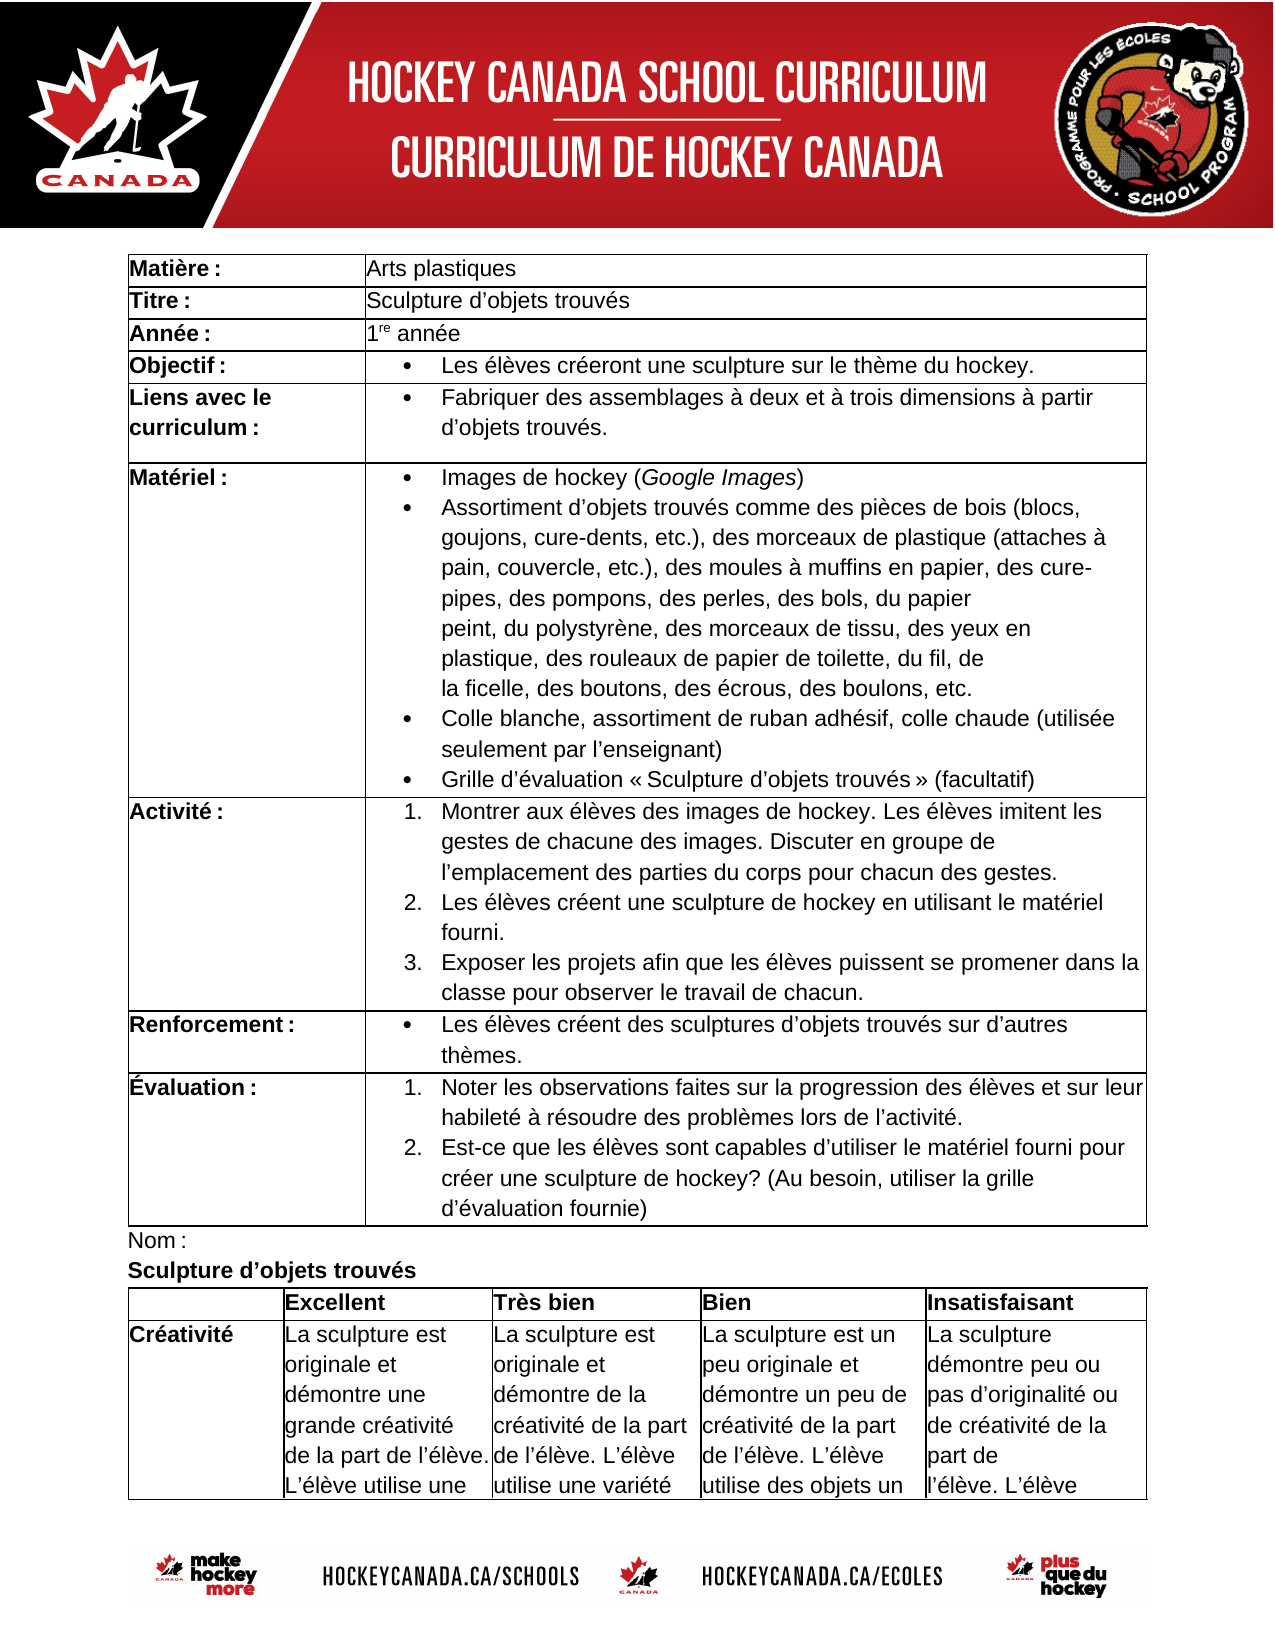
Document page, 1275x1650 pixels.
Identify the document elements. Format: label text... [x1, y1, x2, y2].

table_header Insatisfaisant [927, 1289, 1146, 1319]
table_header [129, 1289, 283, 1319]
table_cell Fabriquer des assemblages à deux et à trois dimensions à partir d’objets trouvés. [366, 384, 1146, 462]
table_cell Évaluation : [129, 1074, 365, 1225]
table_cell 1re année [366, 320, 1146, 350]
table_cell Les élèves créent des sculptures d’objets trouvés sur d’autres thèmes. [366, 1012, 1146, 1072]
table_cell Les élèves créeront une sculpture sur le thème du hockey. [366, 352, 1146, 382]
table_cell Année : [129, 320, 365, 350]
table_header Excellent [285, 1289, 492, 1319]
table_cell Liens avec le curriculum : [129, 384, 365, 462]
table_cell Titre : [129, 288, 365, 318]
table_cell Matériel : [129, 464, 365, 796]
table_header Bien [702, 1289, 925, 1319]
table_cell Images de hockey (Google Images) Assortiment d’objets trouvés comme des pièces de bois (blocs, goujons, cure-dents, etc.), des morceaux de plastique (attaches à pain, couvercle, etc.), des moules à muffins en papier, des cure-pipes, des pompons, des perles, des bols, du papier peint, du polystyrène, des morceaux de tissu, des yeux en plastique, des rouleaux de papier de toilette, du fil, de la ficelle, des boutons, des écrous, des boulons, etc. Colle blanche, assortiment de ruban adhésif, colle chaude (utilisée seulement par l’enseignant) Grille d’évaluation « Sculpture d’objets trouvés » (facultatif) [366, 464, 1146, 796]
text Sculpture d’objets trouvés [127, 1257, 1147, 1283]
table_cell Montrer aux élèves des images de hockey. Les élèves imitent les gestes de chacune des images. Discuter en groupe de l’emplacement des parties du corps pour chacun des gestes. Les élèves créent une sculpture de hockey en utilisant le matériel fourni. Exposer les projets afin que les élèves puissent se promener dans la classe pour observer le travail de chacun. [366, 798, 1146, 1010]
table_header Matière : [129, 255, 365, 286]
table_cell Activité : [129, 798, 365, 1010]
table_cell La sculpture est originale et démontre une grande créativité de la part de l’élève. L’élève utilise une grande variété d’objets. [285, 1321, 492, 1498]
table_cell Noter les observations faites sur la progression des élèves et sur leur habileté à résoudre des problèmes lors de l’activité. Est-ce que les élèves sont capables d’utiliser le matériel fourni pour créer une sculpture de hockey? (Au besoin, utiliser la grille d’évaluation fournie) [366, 1074, 1146, 1225]
table_header Très bien [493, 1289, 700, 1319]
picture [127, 1545, 1148, 1605]
text Nom : [127, 1227, 1147, 1253]
picture [0, 2, 1274, 228]
table_cell Objectif : [129, 352, 365, 382]
table_cell La sculpture démontre peu ou pas d’originalité ou de créativité de la part de l’élève. L’élève utilise des objets peu variés. [927, 1321, 1146, 1498]
table_cell Sculpture d’objets trouvés [366, 288, 1146, 318]
table_cell Créativité [129, 1321, 283, 1498]
table_cell Renforcement : [129, 1012, 365, 1072]
table_cell La sculpture est un peu originale et démontre un peu de créativité de la part de l’élève. L’élève utilise des objets un peu variés. [702, 1321, 925, 1498]
table_header Arts plastiques [366, 255, 1146, 286]
table_cell La sculpture est originale et démontre de la créativité de la part de l’élève. L’élève utilise une variété d’objets. [493, 1321, 700, 1498]
